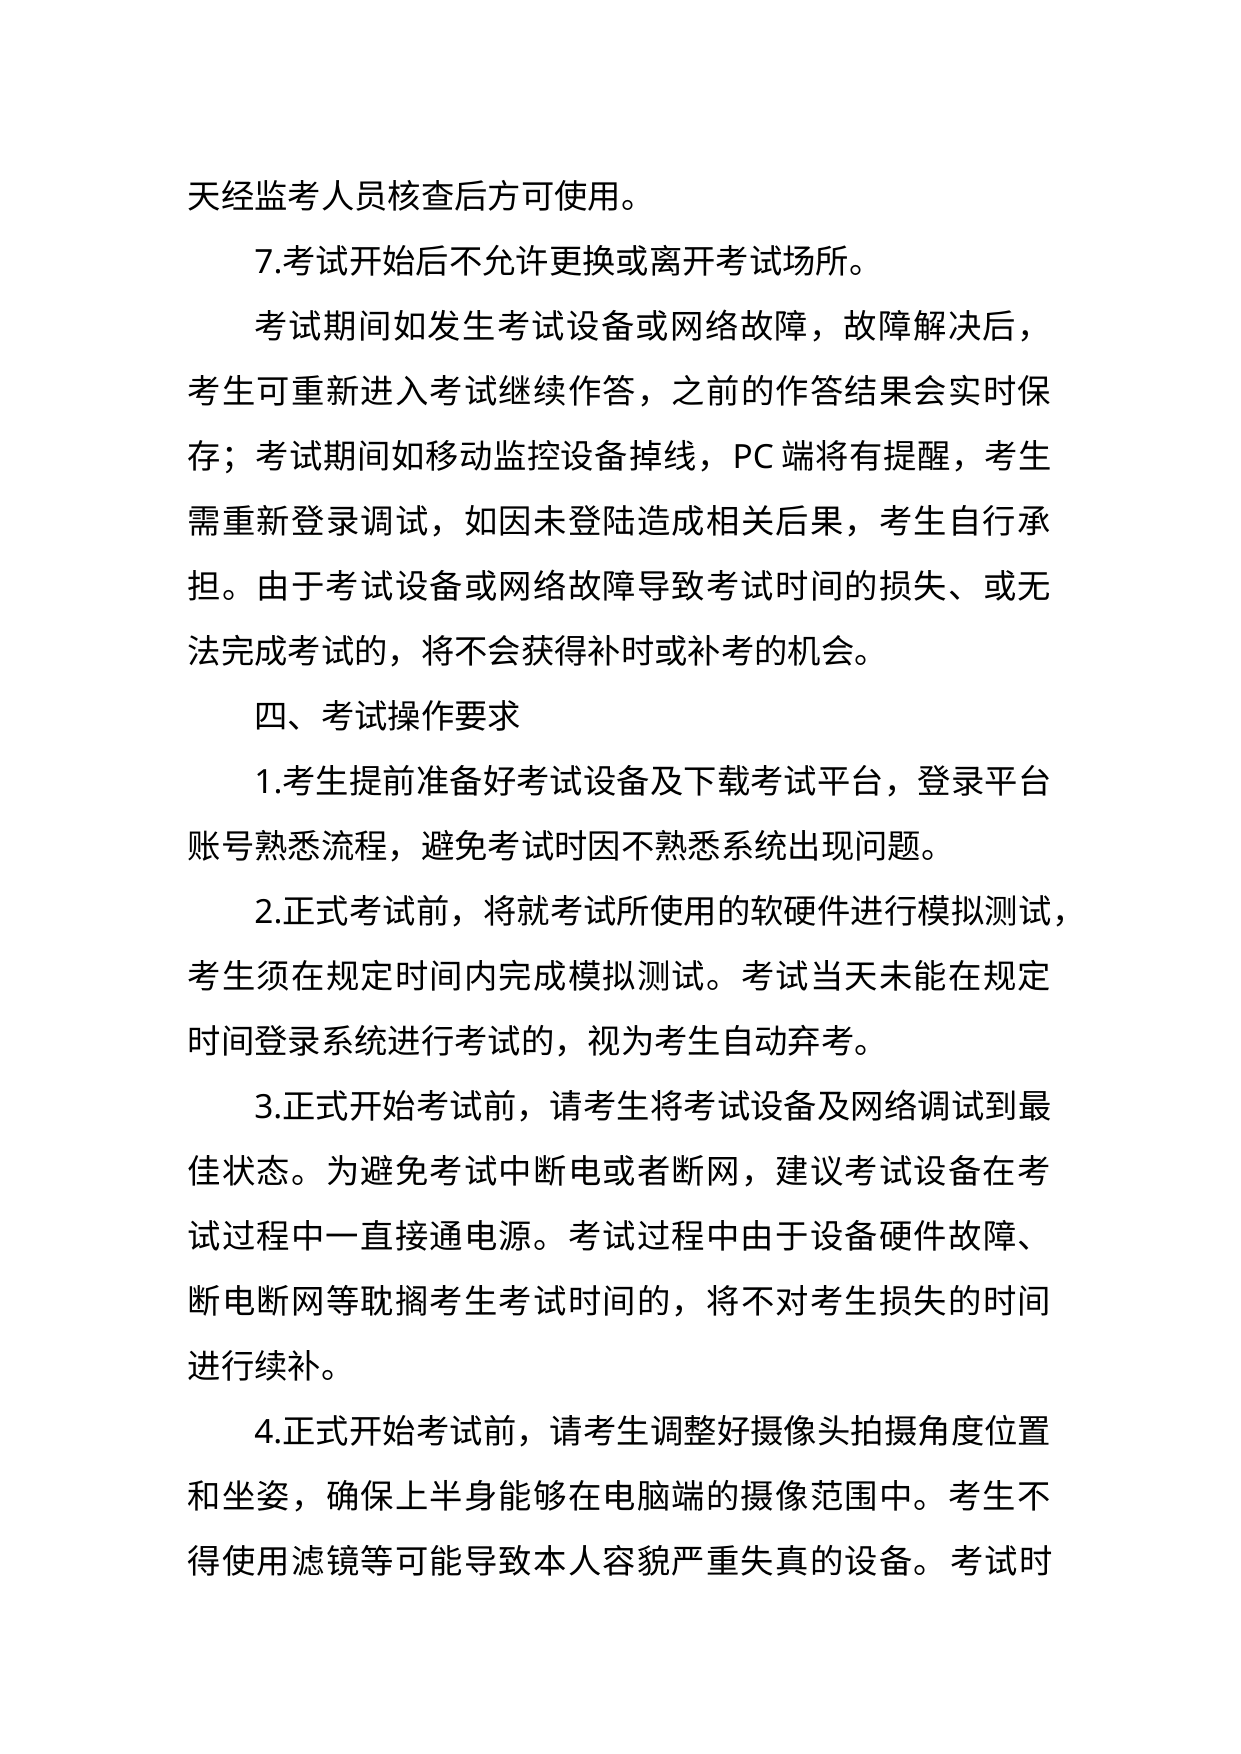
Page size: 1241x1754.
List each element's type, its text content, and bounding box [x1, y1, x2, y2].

text 3.正式开始考试前，请考生将考试设备及网络调试到最佳状态。为避免考试中断电或者断网，建议考试设备在考试过程中一直接通电源。考试过程中由于设备硬件故障、断电断网等耽搁考生考试时间的，将不对考生损失的时间进行续补。 [187, 1072, 1053, 1397]
text 四、考试操作要求 [187, 682, 1053, 747]
text 7.考试开始后不允许更换或离开考试场所。 [187, 227, 1053, 292]
text 2.正式考试前，将就考试所使用的软硬件进行模拟测试，考生须在规定时间内完成模拟测试。考试当天未能在规定时间登录系统进行考试的，视为考生自动弃考。 [187, 877, 1053, 1072]
text 考试期间如发生考试设备或网络故障，故障解决后，考生可重新进入考试继续作答，之前的作答结果会实时保存；考试期间如移动监控设备掉线，PC端将有提醒，考生需重新登录调试，如因未登陆造成相关后果，考生自行承担。由于考试设备或网络故障导致考试时间的损失、或无法完成考试的，将不会获得补时或补考的机会。 [187, 292, 1053, 682]
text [187, 162, 1053, 227]
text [187, 1397, 1053, 1592]
text 1.考生提前准备好考试设备及下载考试平台，登录平台账号熟悉流程，避免考试时因不熟悉系统出现问题。 [187, 747, 1053, 877]
